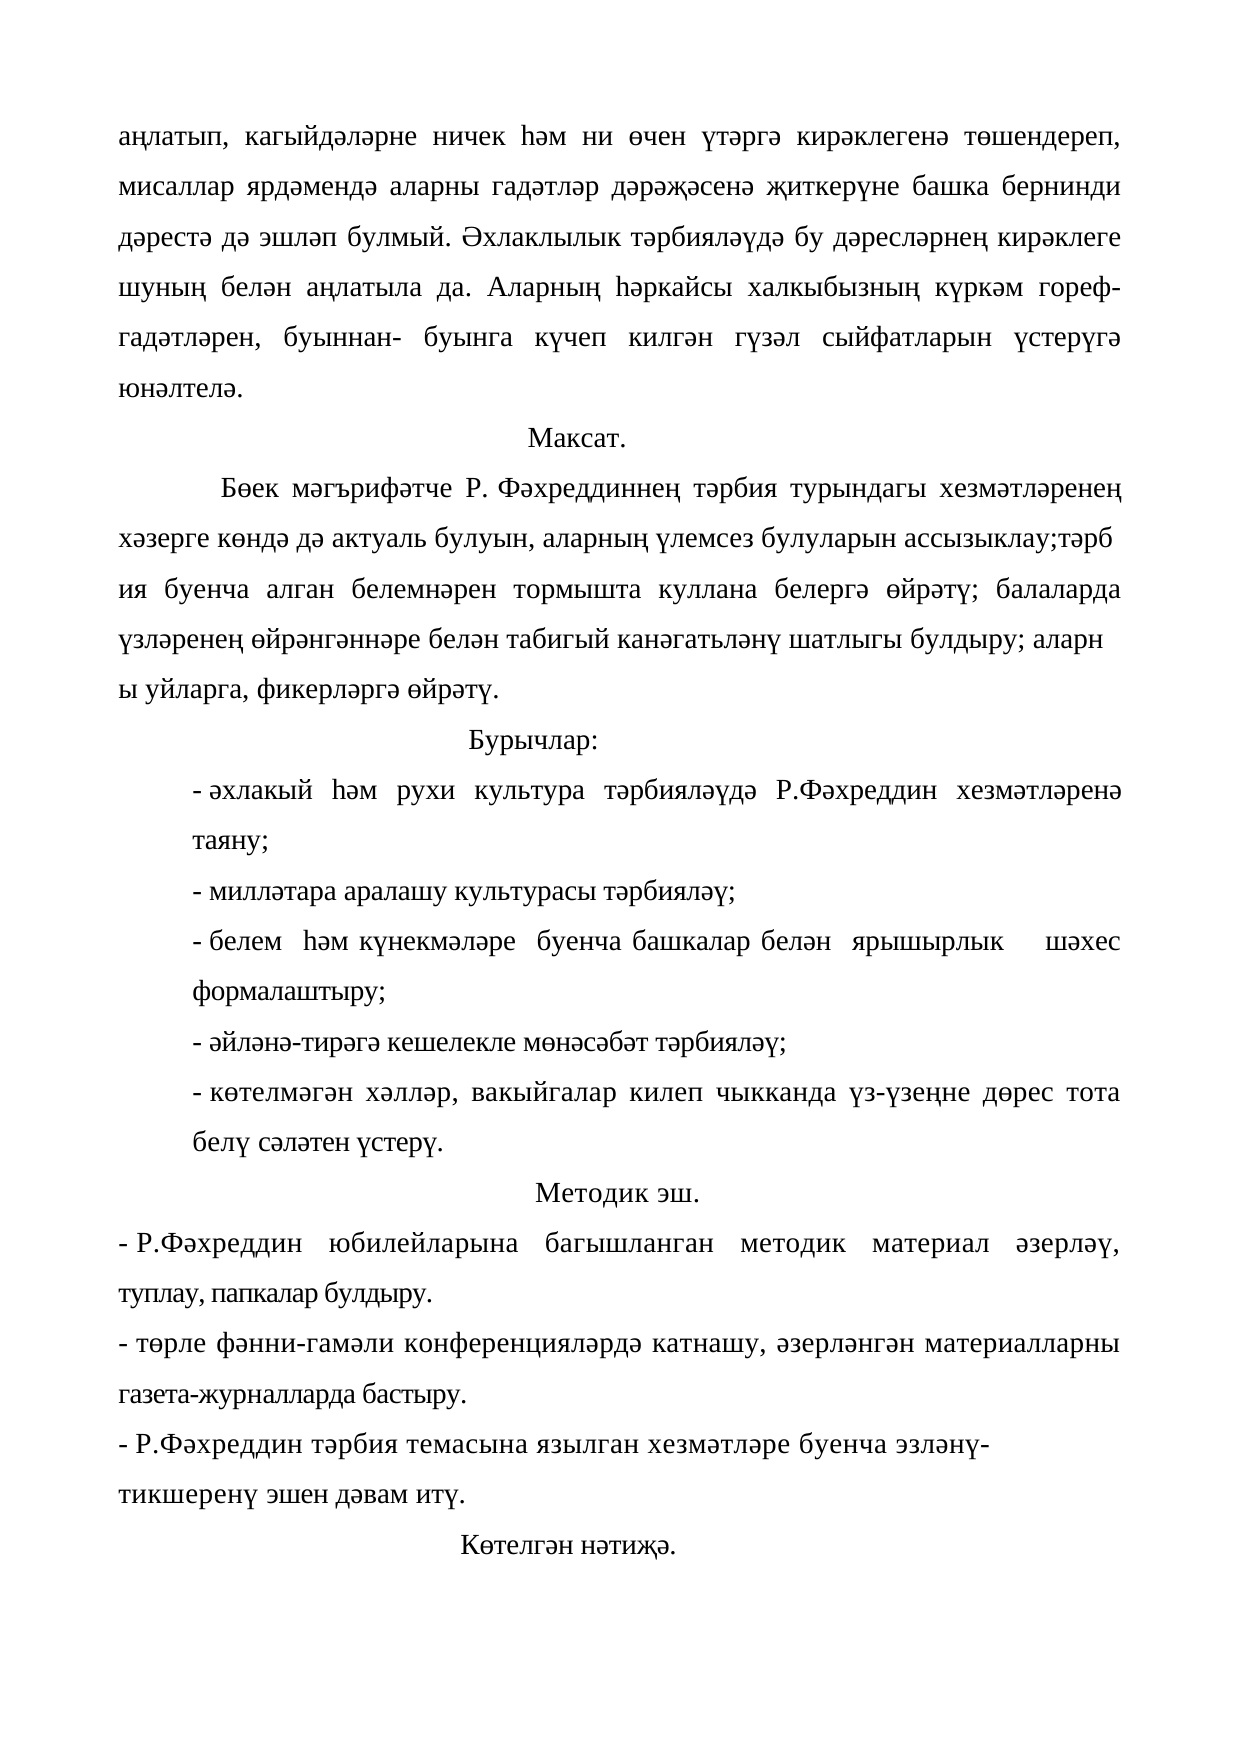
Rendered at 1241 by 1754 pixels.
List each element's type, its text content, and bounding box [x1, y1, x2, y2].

text - Р.Фәхреддин тәрбия темасына язылган хезмәтләре буенча эзләнү-тикшеренү эшен дәвам итү. [118, 1426, 1122, 1510]
text - Р.Фәхреддин юбилейларына багышланган методик материал әзерләү, туплау, папкалар булдыру. [118, 1225, 1122, 1309]
text - көтелмәгән хәлләр, вакыйгалар килеп чыкканда үз-үзеңне дөрес тота белү сәләтен үстерү. [192, 1074, 1122, 1158]
text - әйләнә-тирәгә кешелекле мөнәсәбәт тәрбияләү; [192, 1024, 1122, 1057]
text Методик эш. [192, 1175, 1122, 1208]
text Бөек мәгърифәтче Р. Фәхреддиннең тәрбия турындагы хезмәтләренең хәзерге көндә дә актуаль булуын, аларның үлемсез булуларын ассызыклау;тәрбия буенча алган белемнәрен тормышта куллана белергә өйрәтү; балаларда үзләренең өйрәнгәннәре белән табигый канәгатьләнү шатлыгы булдыру; аларны уйларга, фикерләргә өйрәтү. [118, 470, 1122, 705]
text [118, 118, 1122, 403]
text Максат. [192, 420, 1122, 453]
text Көтелгән нәтиҗә. [192, 1527, 1122, 1560]
text - әхлакый һәм рухи культура тәрбияләүдә Р.Фәхреддин хезмәтләренә таяну; [192, 772, 1122, 856]
text - белем һәм күнекмәләре буенча башкалар белән ярышырлык шәхес формалаштыру; [192, 923, 1122, 1007]
text Бурычлар: [118, 722, 1122, 755]
text - төрле фәнни-гамәли конференцияләрдә катнашу, әзерләнгән материалларны газета-журналларда бастыру. [118, 1326, 1122, 1409]
text - милләтара аралашу культурасы тәрбияләү; [192, 873, 1122, 906]
